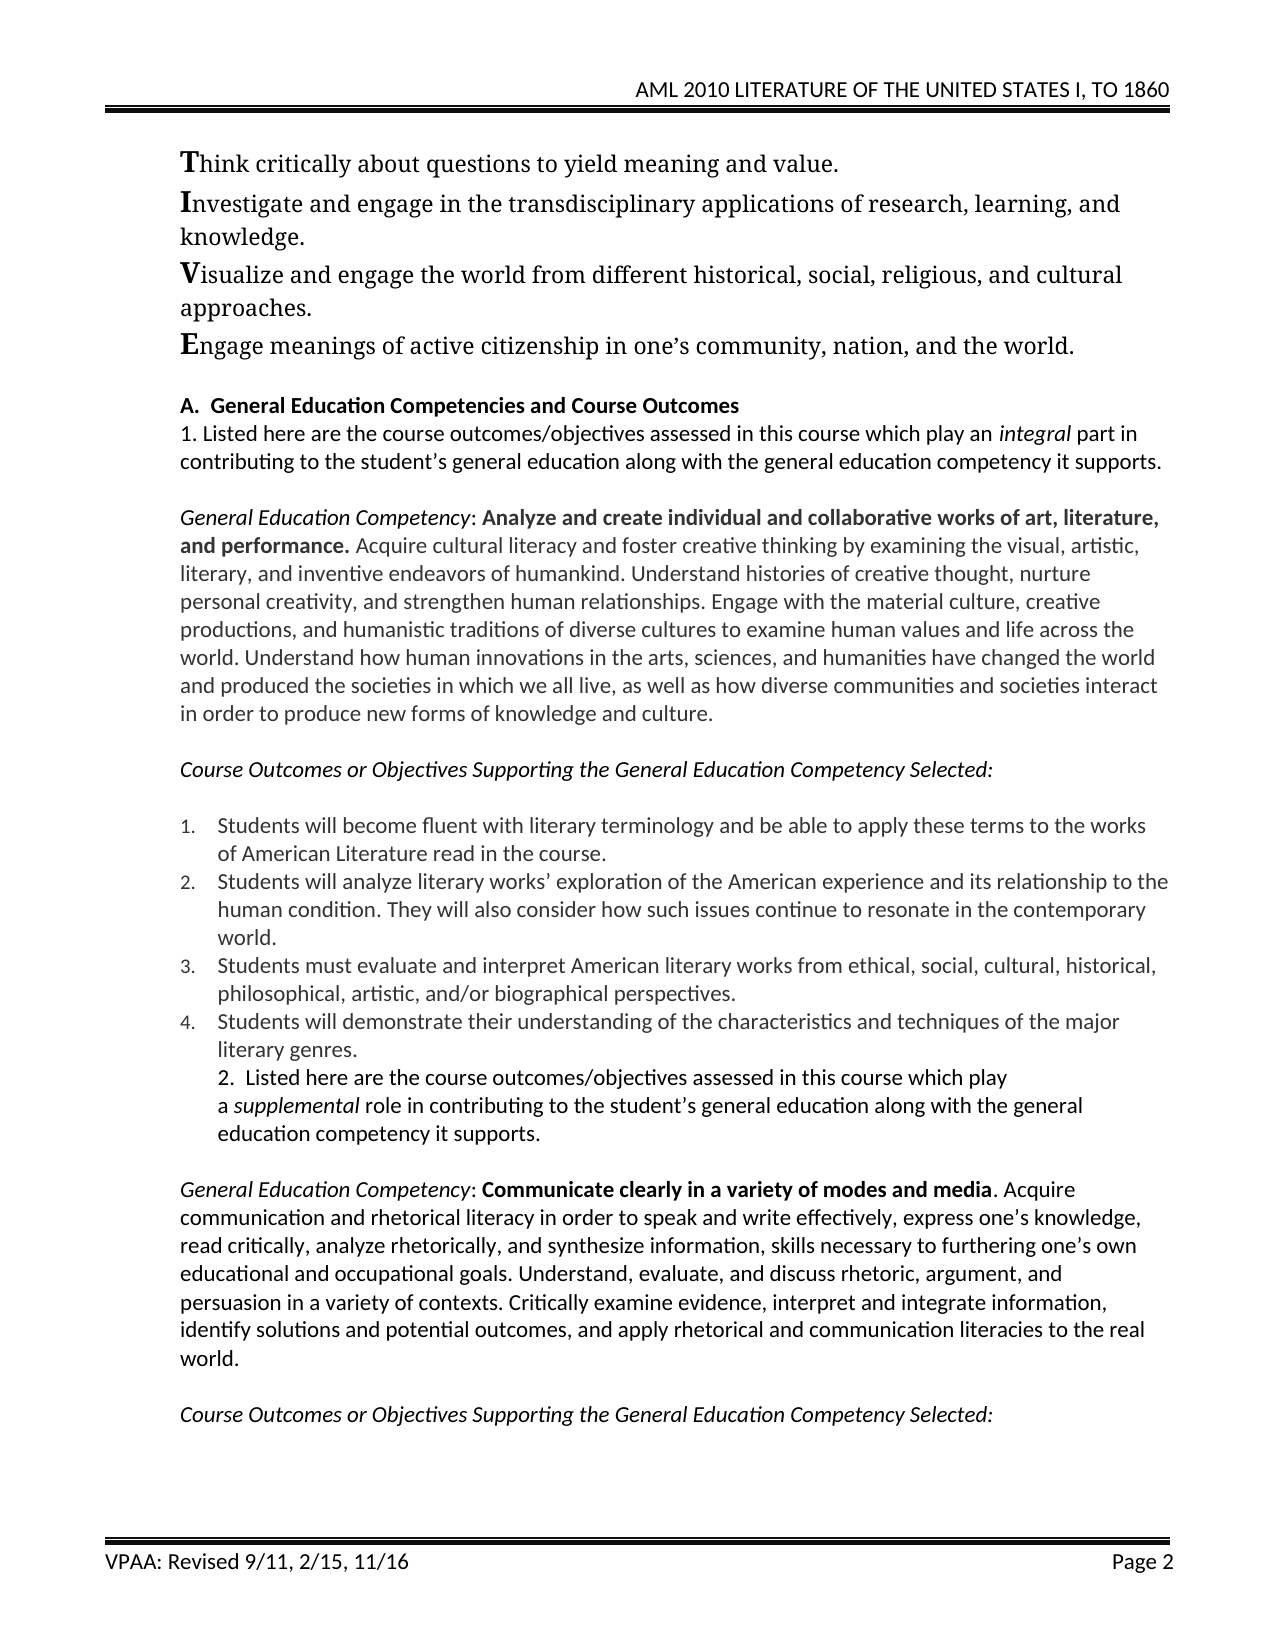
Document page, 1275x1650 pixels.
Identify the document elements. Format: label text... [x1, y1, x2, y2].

text Think critically about questions to yield meaning and value. [180, 142, 1170, 181]
text 1. Listed here are the course outcomes/objectives assessed in this course which play an integral part in contributing to the student’s general education along with the general education competency it supports. [180, 419, 1170, 475]
text Engage meanings of active citizenship in one’s community, nation, and the world. [180, 323, 1170, 363]
text Investigate and engage in the transdisciplinary applications of research, learning, and knowledge. [180, 181, 1170, 252]
text Course Outcomes or Objectives Supporting the General Education Competency Selected: [105, 755, 1170, 783]
text 2. Listed here are the course outcomes/objectives assessed in this course which play a supplemental role in contributing to the student’s general education along with the general education competency it supports. [217, 1063, 1170, 1147]
text General Education Competency: Analyze and create individual and collaborative works of art, literature, and performance. Acquire cultural literacy and foster creative thinking by examining the visual, artistic, literary, and inventive endeavors of humankind. Understand histories of creative thought, nurture personal creativity, and strengthen human relationships. Engage with the material culture, creative productions, and humanistic traditions of diverse cultures to examine human values and life across the world. Understand how human innovations in the arts, sciences, and humanities have changed the world and produced the societies in which we all live, as well as how diverse communities and societies interact in order to produce new forms of knowledge and culture. [714, 503, 1170, 727]
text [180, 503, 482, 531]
list Students will analyze literary works’ exploration of the American experience and its relationship to the human condition. They will also consider how such issues continue to resonate in the contemporary world. [180, 867, 1170, 951]
text A. General Education Competencies and Course Outcomes [105, 391, 1170, 419]
text Visualize and engage the world from different historical, social, religious, and cultural approaches. [180, 252, 1170, 323]
text General Education Competency: Communicate clearly in a variety of modes and media. Acquire communication and rhetorical literacy in order to speak and write effectively, express one’s knowledge, read critically, analyze rhetorically, and synthesize information, skills necessary to furthering one’s own educational and occupational goals. Understand, evaluate, and discuss rhetoric, argument, and persuasion in a variety of contexts. Critically examine evidence, interpret and integrate information, identify solutions and potential outcomes, and apply rhetorical and communication literacies to the real world. [180, 1176, 1170, 1372]
list Students will become fluent with literary terminology and be able to apply these terms to the works of American Literature read in the course. [180, 811, 1170, 867]
text Course Outcomes or Objectives Supporting the General Education Competency Selected: [105, 1400, 1170, 1428]
list Students will demonstrate their understanding of the characteristics and techniques of the major literary genres. [180, 1007, 1170, 1063]
list Students must evaluate and interpret American literary works from ethical, social, cultural, historical, philosophical, artistic, and/or biographical perspectives. [180, 951, 1170, 1007]
